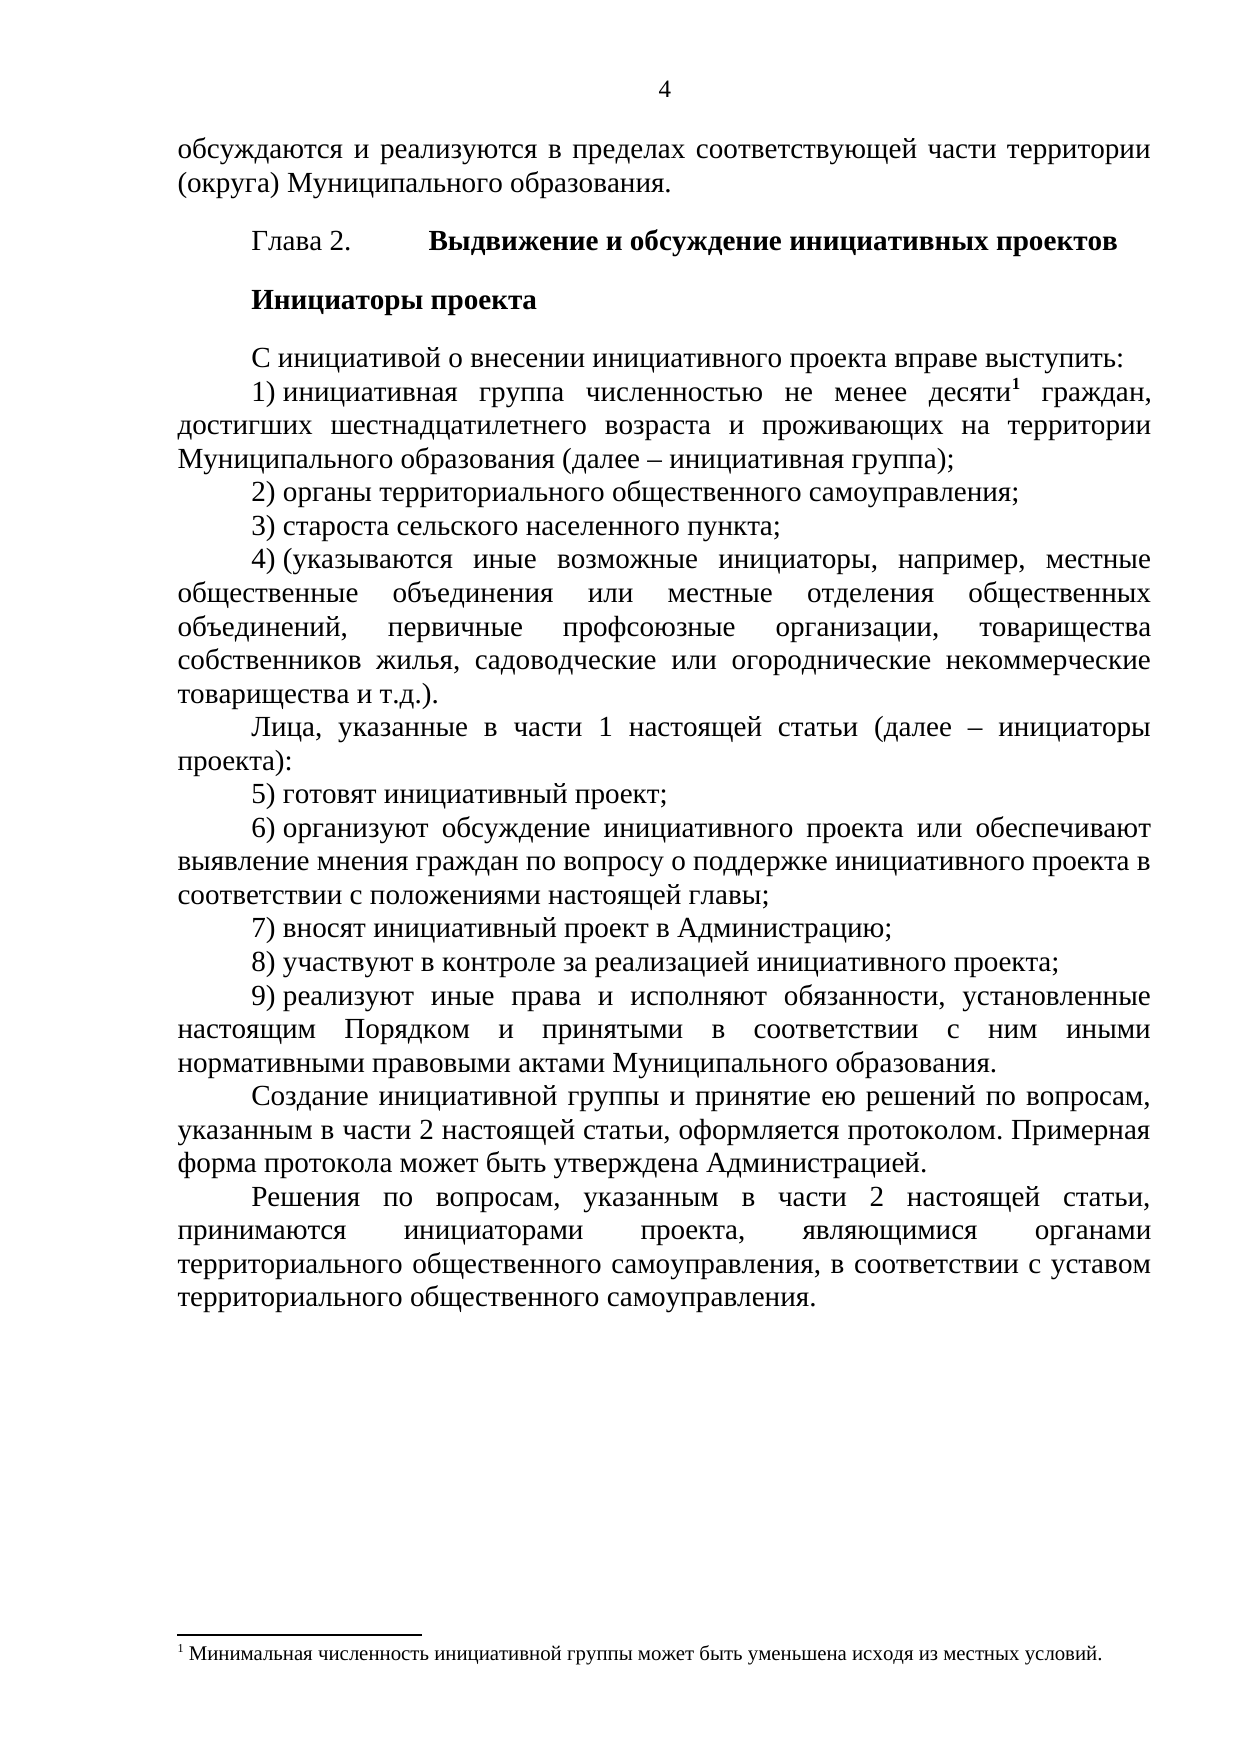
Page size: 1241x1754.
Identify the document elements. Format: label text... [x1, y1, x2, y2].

list Создание инициативной группы и принятие ею решений по вопросам, указанным в части 2 настоящей статьи, оформляется протоколом. Примерная форма протокола может быть утверждена Администрацией. [177, 1078, 1152, 1179]
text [177, 131, 1152, 198]
list готовят инициативный проект; [177, 776, 1152, 810]
list староста сельского населенного пункта; [177, 508, 1152, 542]
list Инициаторы проекта [251, 282, 1152, 315]
list С инициативой о внесении инициативного проекта вправе выступить: [177, 340, 1152, 374]
list Выдвижение и обсуждение инициативных проектов [177, 223, 1152, 257]
list Решения по вопросам, указанным в части 2 настоящей статьи, принимаются инициаторами проекта, являющимися органами территориального общественного самоуправления, в соответствии с уставом территориального общественного самоуправления. [177, 1179, 1152, 1313]
list органы территориального общественного самоуправления; [177, 474, 1152, 508]
list вносят инициативный проект в Администрацию; [177, 911, 1152, 944]
list участвуют в контроле за реализацией инициативного проекта; [177, 944, 1152, 978]
list (указываются иные возможные инициаторы, например, местные общественные объединения или местные отделения общественных объединений, первичные профсоюзные организации, товарищества собственников жилья, садоводческие или огороднические некоммерческие товарищества и т.д.). [177, 542, 1152, 709]
list организуют обсуждение инициативного проекта или обеспечивают выявление мнения граждан по вопросу о поддержке инициативного проекта в соответствии с положениями настоящей главы; [177, 810, 1152, 911]
list реализуют иные права и исполняют обязанности, установленные настоящим Порядком и принятыми в соответствии с ним иными нормативными правовыми актами Муниципального образования. [177, 978, 1152, 1078]
list инициативная группа численностью не менее десяти граждан, достигших шестнадцатилетнего возраста и проживающих на территории Муниципального образования (далее – инициативная группа); [177, 374, 1152, 474]
list Лица, указанные в части 1 настоящей статьи (далее – инициаторы проекта): [177, 709, 1152, 776]
